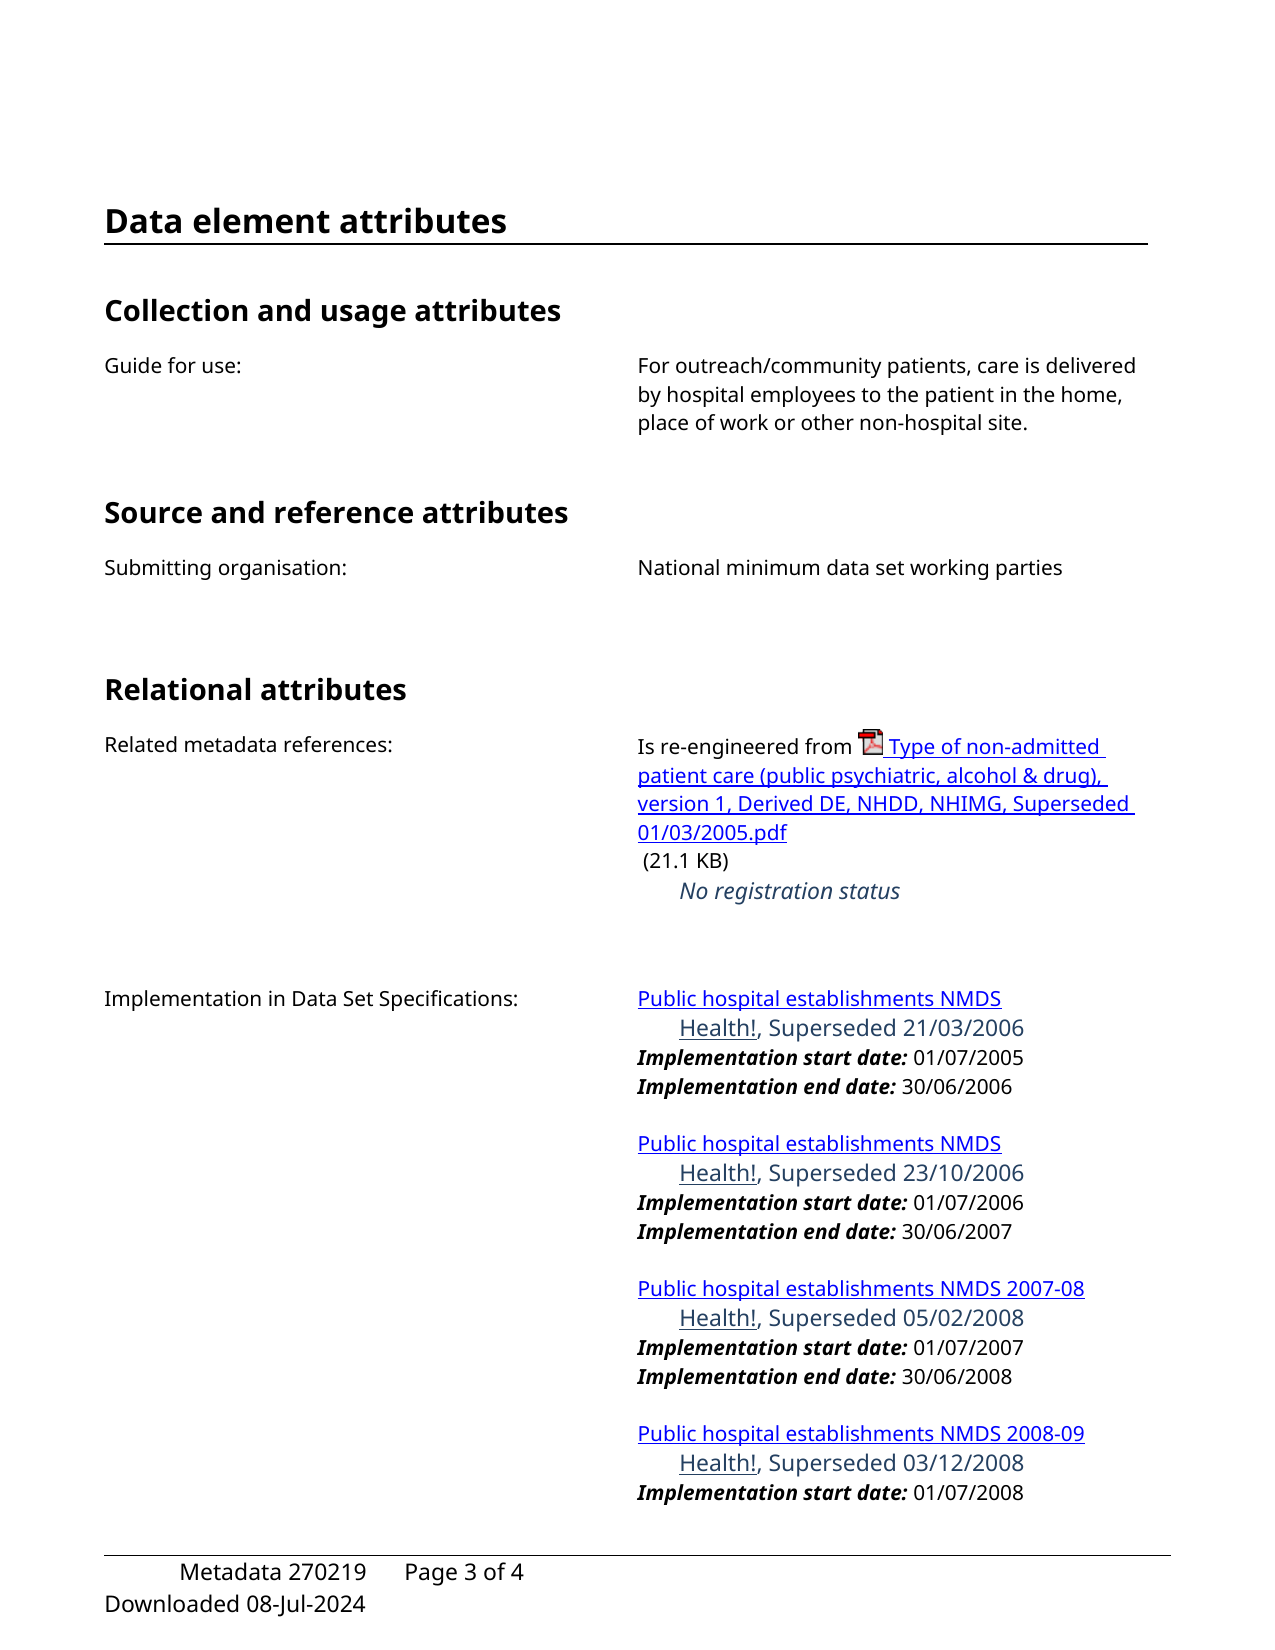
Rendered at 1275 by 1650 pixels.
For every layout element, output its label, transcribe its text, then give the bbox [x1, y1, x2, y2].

table_cell Source and reference attributes [93, 447, 1159, 543]
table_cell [626, 973, 1159, 1517]
table_cell Collection and usage attributes [93, 245, 1159, 341]
table_cell Guide for use: [93, 341, 626, 447]
table_cell For outreach/community patients, care is delivered by hospital employees to the patient in the home, place of work or other non-hospital site. [626, 341, 1159, 447]
table_cell Relational attributes [93, 624, 1159, 719]
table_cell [93, 973, 626, 1517]
table_header Data element attributes [93, 173, 1159, 245]
table_cell Related metadata references: [93, 719, 626, 973]
table_cell Submitting organisation: [93, 543, 626, 623]
table_cell Is re-engineered from Type of non-admitted patient care (public psychiatric, alcohol & drug), version 1, Derived DE, NHDD, NHIMG, Superseded 01/03/2005.pdf (21.1 KB) No registration status [626, 719, 1159, 973]
table_cell National minimum data set working parties [626, 543, 1159, 623]
